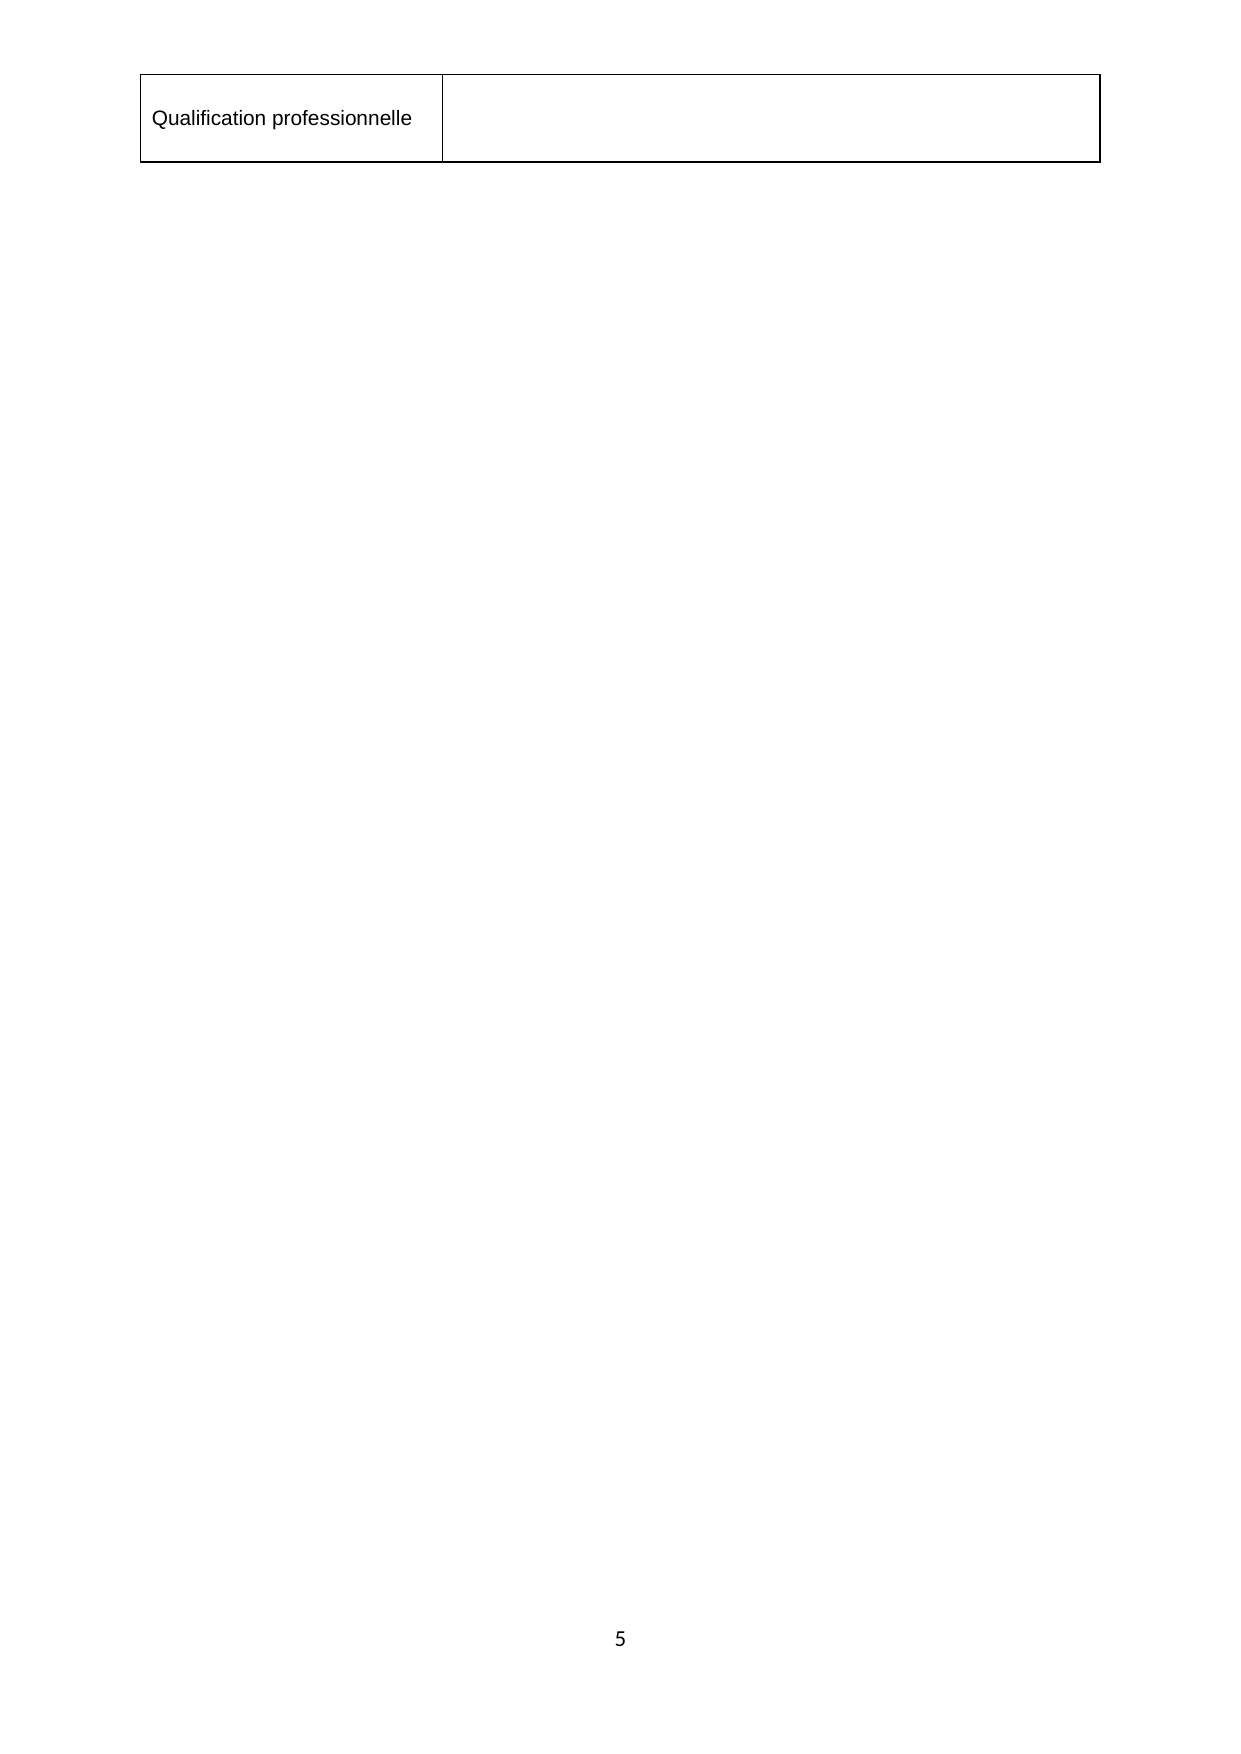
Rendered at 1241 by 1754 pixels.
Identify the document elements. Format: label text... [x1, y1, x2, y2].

table_cell [443, 75, 1099, 161]
table_cell Qualification professionnelle [141, 75, 442, 161]
